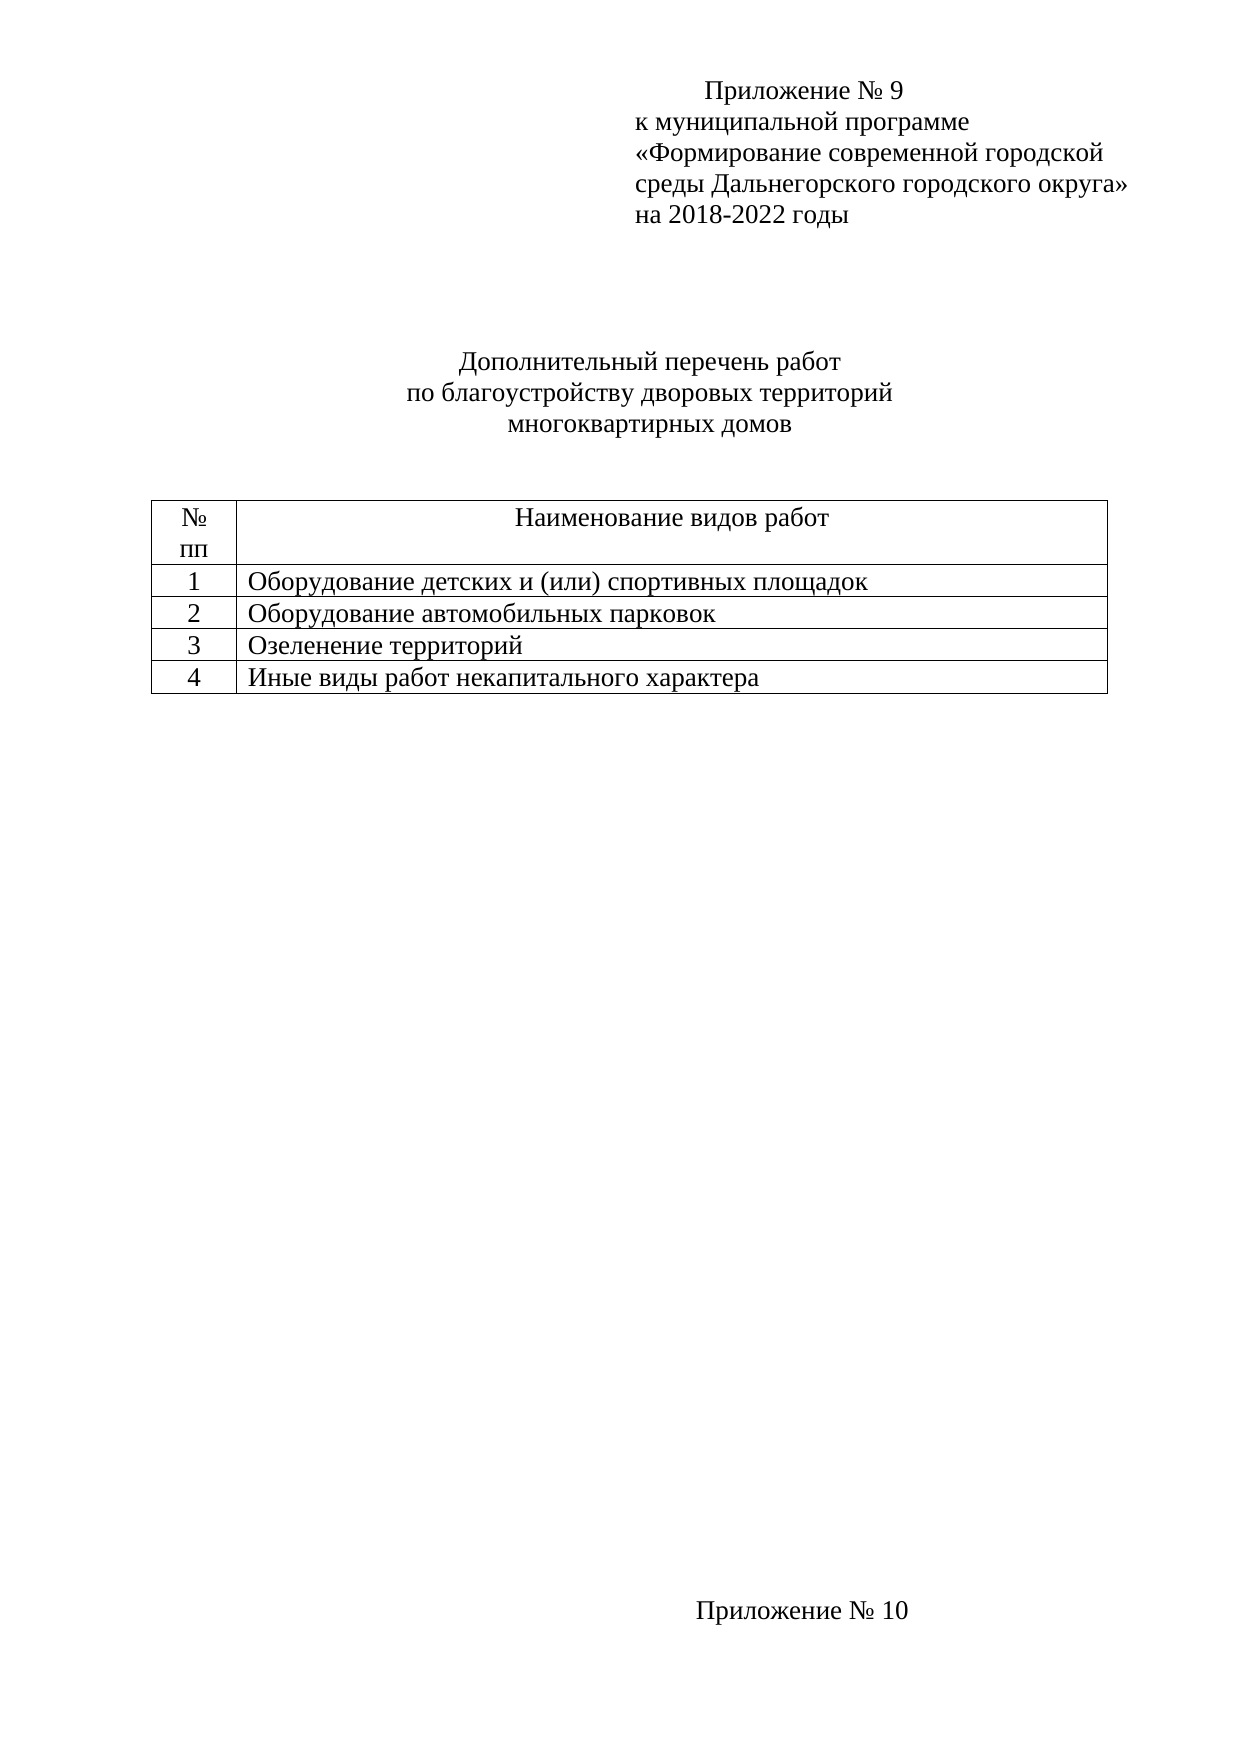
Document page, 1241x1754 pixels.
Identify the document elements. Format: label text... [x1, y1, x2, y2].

text Приложение № 10 [635, 1594, 1137, 1625]
table_cell 1 [152, 565, 236, 596]
table_cell Оборудование автомобильных парковок [237, 597, 1107, 628]
table_cell Иные виды работ некапитального характера [237, 661, 1107, 692]
table_cell Озеленение территорий [237, 629, 1107, 660]
text Приложение № 9 [635, 74, 1137, 105]
table_cell 4 [152, 661, 236, 692]
text многоквартирных домов [162, 407, 1137, 438]
table_header № пп [152, 501, 236, 564]
table_header Наименование видов работ [237, 501, 1107, 564]
table_cell 2 [152, 597, 236, 628]
text по благоустройству дворовых территорий [162, 376, 1137, 407]
text Дополнительный перечень работ [162, 344, 1137, 376]
table_cell 3 [152, 629, 236, 660]
text к муниципальной программе «Формирование современной городской среды Дальнегорского городского округа» на 2018-2022 годы [635, 105, 1137, 229]
table_cell Оборудование детских и (или) спортивных площадок [237, 565, 1107, 596]
